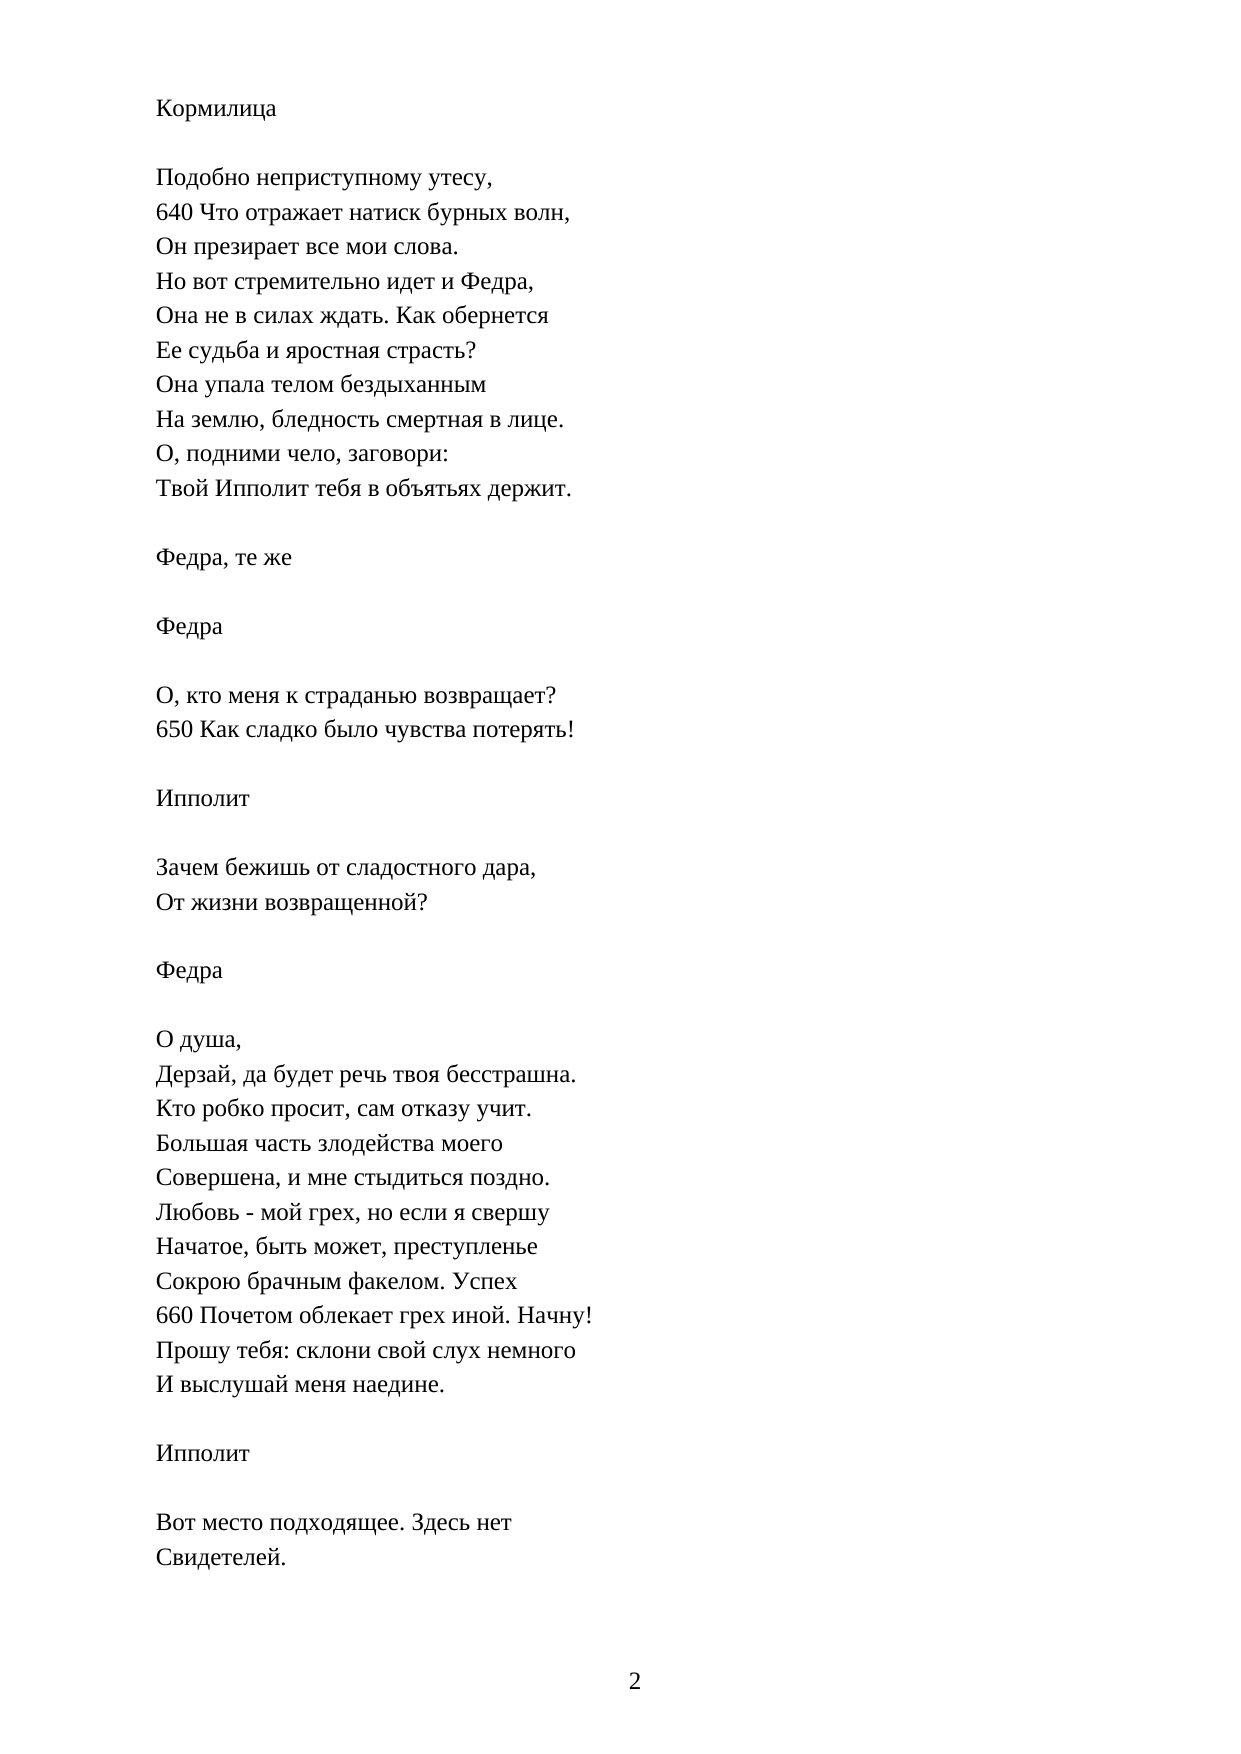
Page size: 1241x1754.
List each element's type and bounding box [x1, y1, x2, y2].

text [118, 59, 1152, 1605]
